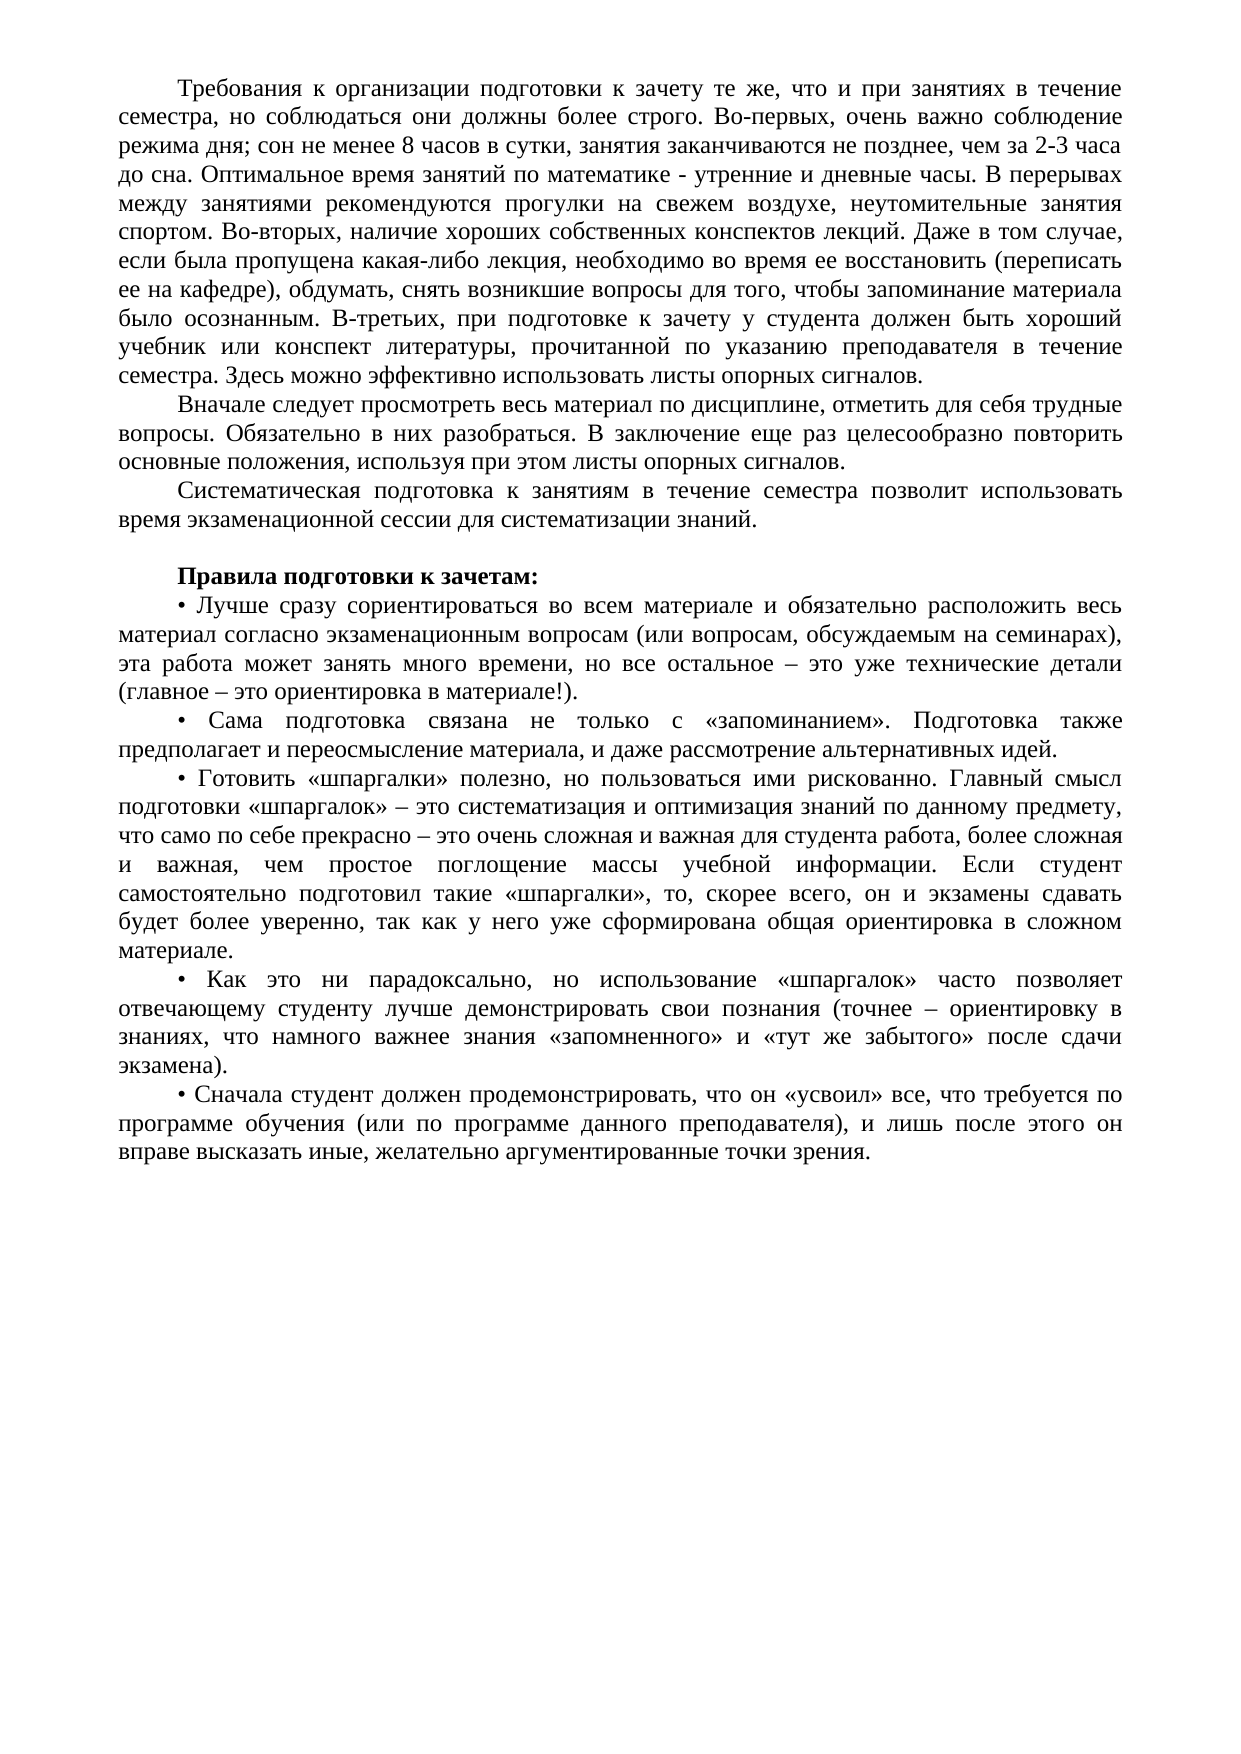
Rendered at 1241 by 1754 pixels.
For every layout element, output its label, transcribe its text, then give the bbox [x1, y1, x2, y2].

text Требования к организации подготовки к зачету те же, что и при занятиях в течение семестра, но соблюдаться они должны более строго. Во-первых, очень важно соблюдение режима дня; сон не менее 8 часов в сутки, занятия заканчиваются не позднее, чем за 2-3 часа до сна. Оптимальное время занятий по математике - утренние и дневные часы. В перерывах между занятиями рекомендуются прогулки на свежем воздухе, неутомительные занятия спортом. Во-вторых, наличие хороших собственных конспектов лекций. Даже в том случае, если была пропущена какая-либо лекция, необходимо во время ее восстановить (переписать ее на кафедре), обдумать, снять возникшие вопросы для того, чтобы запоминание материала было осознанным. В-третьих, при подготовке к зачету у студента должен быть хороший учебник или конспект литературы, прочитанной по указанию преподавателя в течение семестра. Здесь можно эффективно использовать листы опорных сигналов. [118, 73, 1123, 389]
text Систематическая подготовка к занятиям в течение семестра позволит использовать время экзаменационной сессии для систематизации знаний. [118, 475, 1123, 533]
text • Сама подготовка связана не только с «запоминанием». Подготовка также предполагает и переосмысление материала, и даже рассмотрение альтернативных идей. [118, 705, 1123, 763]
text • Готовить «шпаргалки» полезно, но пользоваться ими рискованно. Главный смысл подготовки «шпаргалок» – это систематизация и оптимизация знаний по данному предмету, что само по себе прекрасно – это очень сложная и важная для студента работа, более сложная и важная, чем простое поглощение массы учебной информации. Если студент самостоятельно подготовил такие «шпаргалки», то, скорее всего, он и экзамены сдавать будет более уверенно, так как у него уже сформирована общая ориентировка в сложном материале. [118, 763, 1123, 964]
text Вначале следует просмотреть весь материал по дисциплине, отметить для себя трудные вопросы. Обязательно в них разобраться. В заключение еще раз целесообразно повторить основные положения, используя при этом листы опорных сигналов. [118, 389, 1123, 475]
text • Сначала студент должен продемонстрировать, что он «усвоил» все, что требуется по программе обучения (или по программе данного преподавателя), и лишь после этого он вправе высказать иные, желательно аргументированные точки зрения. [118, 1079, 1123, 1165]
text Правила подготовки к зачетам: [118, 561, 1123, 590]
text • Как это ни парадоксально, но использование «шпаргалок» часто позволяет отвечающему студенту лучше демонстрировать свои познания (точнее – ориентировку в знаниях, что намного важнее знания «запомненного» и «тут же забытого» после сдачи экзамена). [118, 964, 1123, 1079]
text • Лучше сразу сориентироваться во всем материале и обязательно расположить весь материал согласно экзаменационным вопросам (или вопросам, обсуждаемым на семинарах), эта работа может занять много времени, но все остальное – это уже технические детали (главное – это ориентировка в материале!). [118, 590, 1123, 705]
